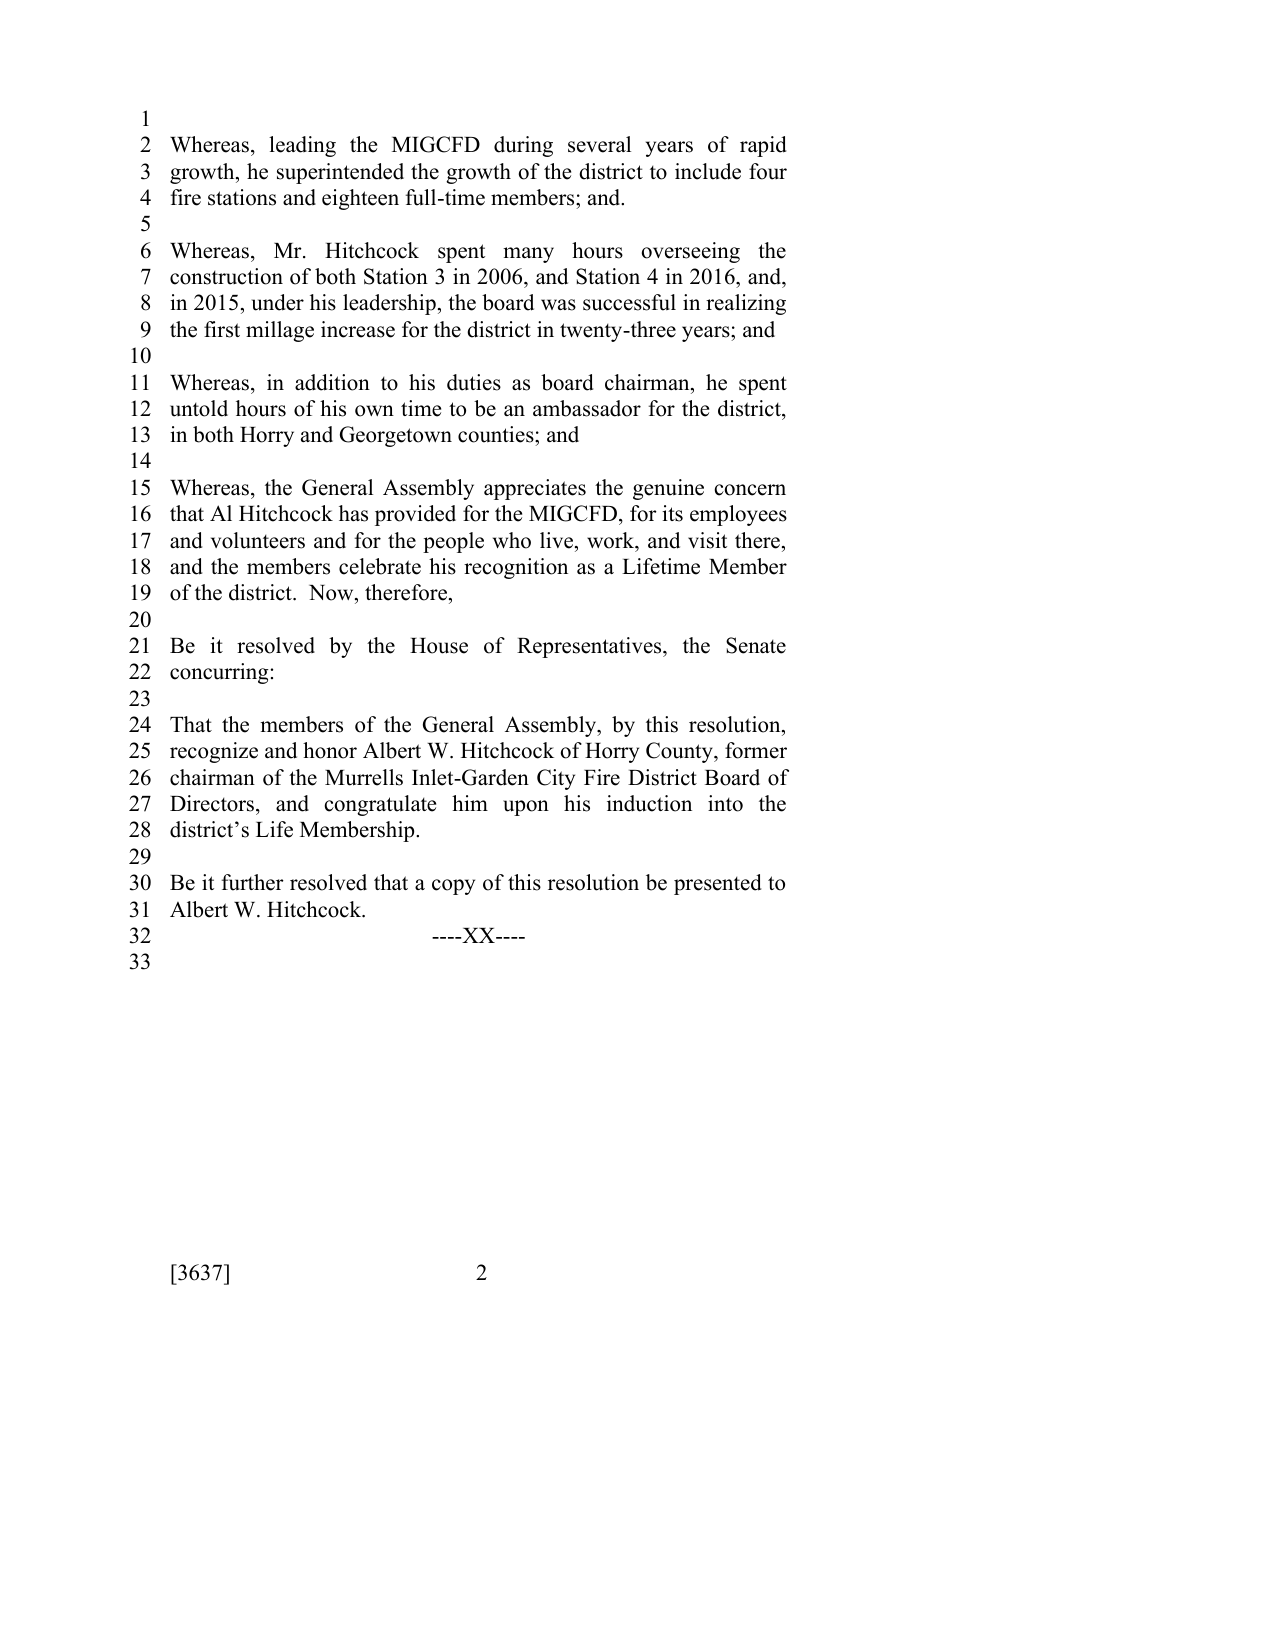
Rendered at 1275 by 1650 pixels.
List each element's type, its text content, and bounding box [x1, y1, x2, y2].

text Be it further resolved that a copy of this resolution be presented to Albert W. Hitchcock. [169, 869, 787, 922]
text Whereas, the General Assembly appreciates the genuine concern that Al Hitchcock has provided for the MIGCFD, for its employees and volunteers and for the people who live, work, and visit there, and the members celebrate his recognition as a Lifetime Member of the district. Now, therefore, [169, 474, 787, 606]
text Be it resolved by the House of Representatives, the Senate concurring: [169, 632, 787, 685]
text That the members of the General Assembly, by this resolution, recognize and honor Albert W. Hitchcock of Horry County, former chairman of the Murrells Inlet-Garden City Fire District Board of Directors, and congratulate him upon his induction into the district’s Life Membership. [169, 711, 787, 843]
text Whereas, in addition to his duties as board chairman, he spent untold hours of his own time to be an ambassador for the district, in both Horry and Georgetown counties; and [169, 368, 787, 448]
text Whereas, leading the MIGCFD during several years of rapid growth, he superintended the growth of the district to include four fire stations and eighteen full-time members; and. [169, 131, 787, 210]
text ----XX---- [169, 922, 787, 948]
text Whereas, Mr. Hitchcock spent many hours overseeing the construction of both Station 3 in 2006, and Station 4 in 2016, and, in 2015, under his leadership, the board was successful in realizing the first millage increase for the district in twenty-three years; and [169, 237, 787, 342]
